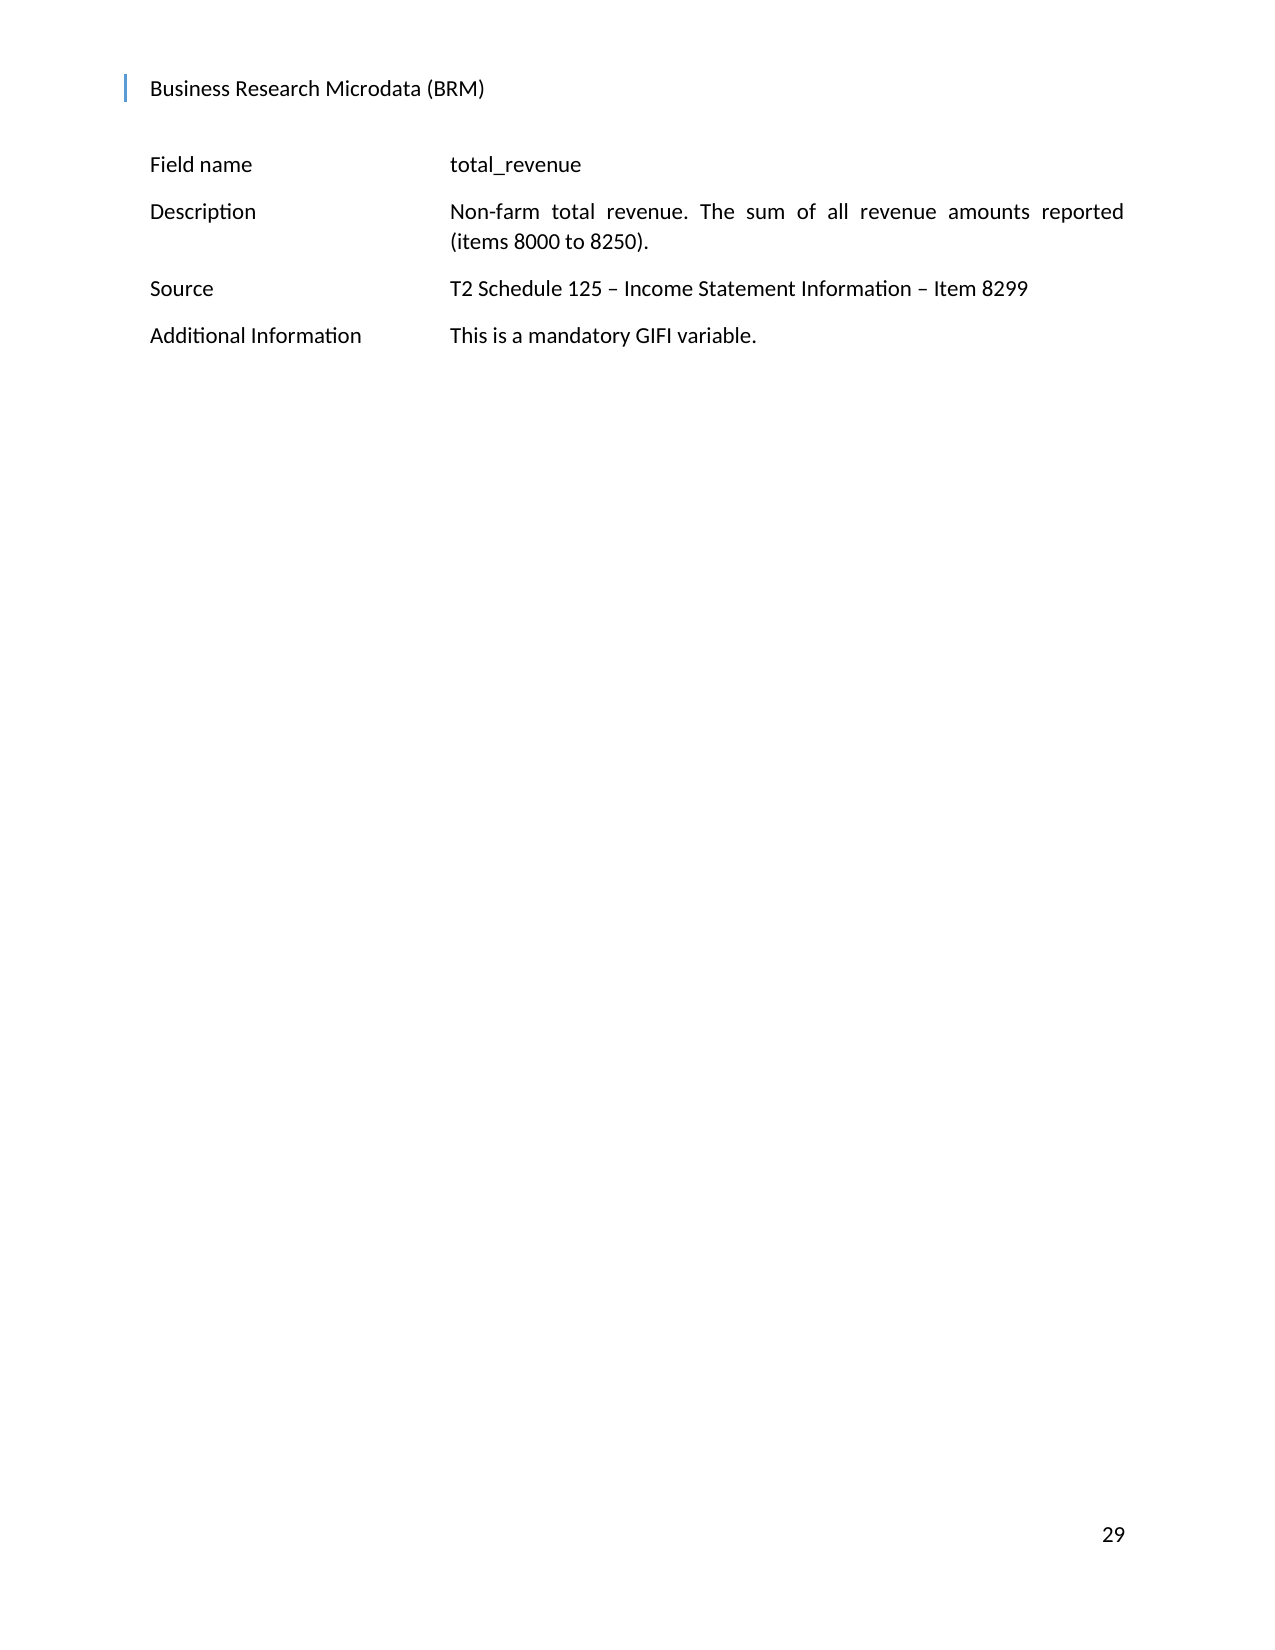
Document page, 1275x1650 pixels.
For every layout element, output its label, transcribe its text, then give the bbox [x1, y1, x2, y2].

text Source T2 Schedule 125 – Income Statement Information – Item 8299 [150, 274, 1125, 302]
text Additional Information This is a mandatory GIFI variable. [150, 321, 1125, 349]
text Description Non-farm total revenue. The sum of all revenue amounts reported (items 8000 to 8250). [150, 197, 1125, 255]
text Field name total_revenue [150, 150, 1125, 178]
